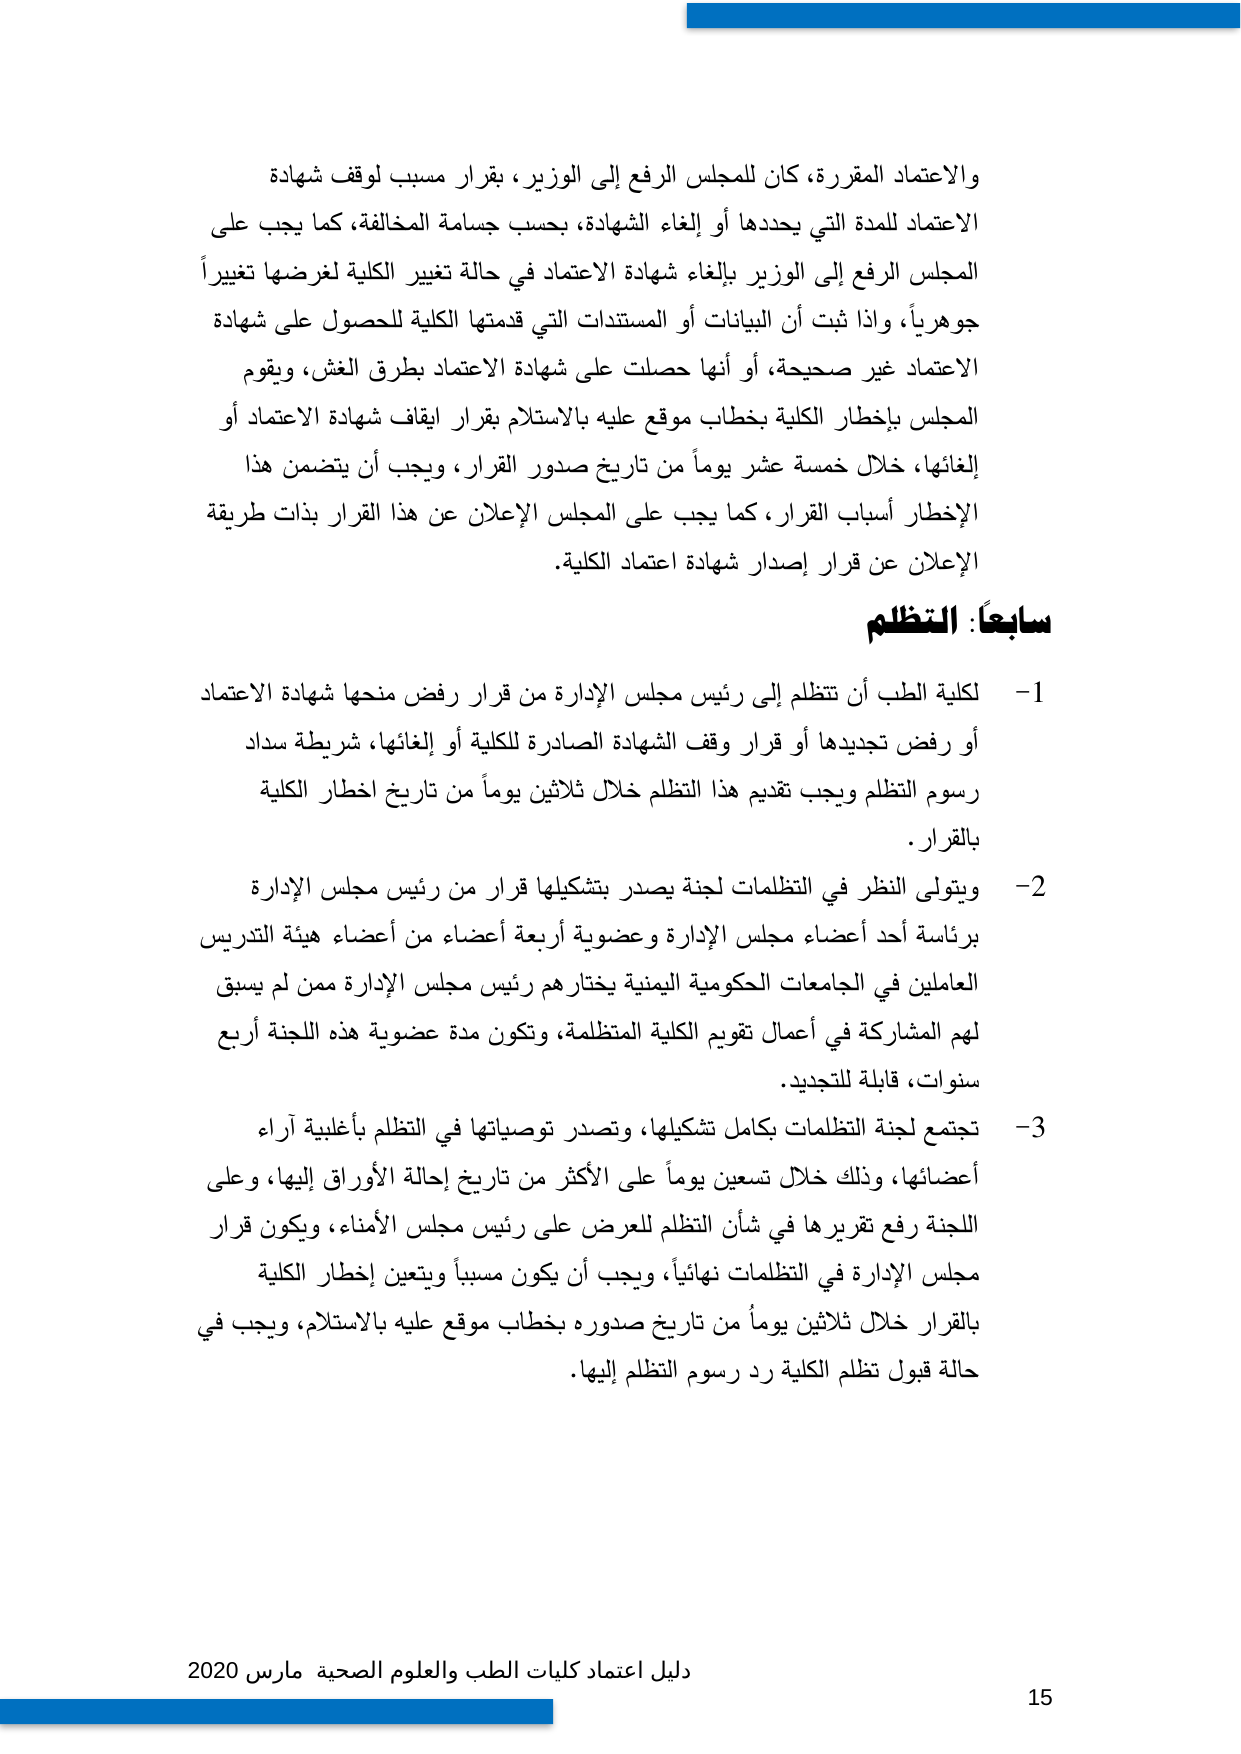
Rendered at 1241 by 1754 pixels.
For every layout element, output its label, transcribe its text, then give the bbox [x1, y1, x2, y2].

list ويتولى النظر في التظلمات لجنة يصدر بتشكيلها قرار من رئيس مجلس الإدارة برئاسة أحد أعضاء مجلس الإدارة وعضوية أربعة أعضاء من أعضاء هيئة التدريس العاملين في الجامعات الحكومية اليمنية يختارهم رئيس مجلس الإدارة ممن لم يسبق لهم المشاركة في أعمال تقويم الكلية المتظلمة، وتكون مدة عضوية هذه اللجنة أربع سنوات، قابلة للتجديد. [187, 862, 1015, 1103]
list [187, 150, 1015, 585]
list تجتمع لجنة التظلمات بكامل تشكيلها، وتصدر توصياتها في التظلم بأغلبية آراء أعضائها، وذلك خلال تسعين يوماً على الأكثر من تاريخ إحالة الأوراق إليها، وعلى اللجنة رفع تقريرها في شأن التظلم للعرض على رئيس مجلس الأمناء، ويكون قرار مجلس الإدارة في التظلمات نهائياً، ويجب أن يكون مسبباً ويتعين إخطار الكلية بالقرار خلال ثلاثين يوماُ من تاريخ صدوره بخطاب موقع عليه بالاستلام، ويجب في حالة قبول تظلم الكلية رد رسوم التظلم إليها. [187, 1103, 1015, 1393]
text سابعاً: التظلم [187, 585, 1053, 652]
list لكلية الطب أن تتظلم إلى رئيس مجلس الإدارة من قرار رفض منحها شهادة الاعتماد أو رفض تجديدها أو قرار وقف الشهادة الصادرة للكلية أو إلغائها، شريطة سداد رسوم التظلم ويجب تقديم هذا التظلم خلال ثلاثين يوماً من تاريخ اخطار الكلية بالقرار. [187, 668, 1015, 862]
